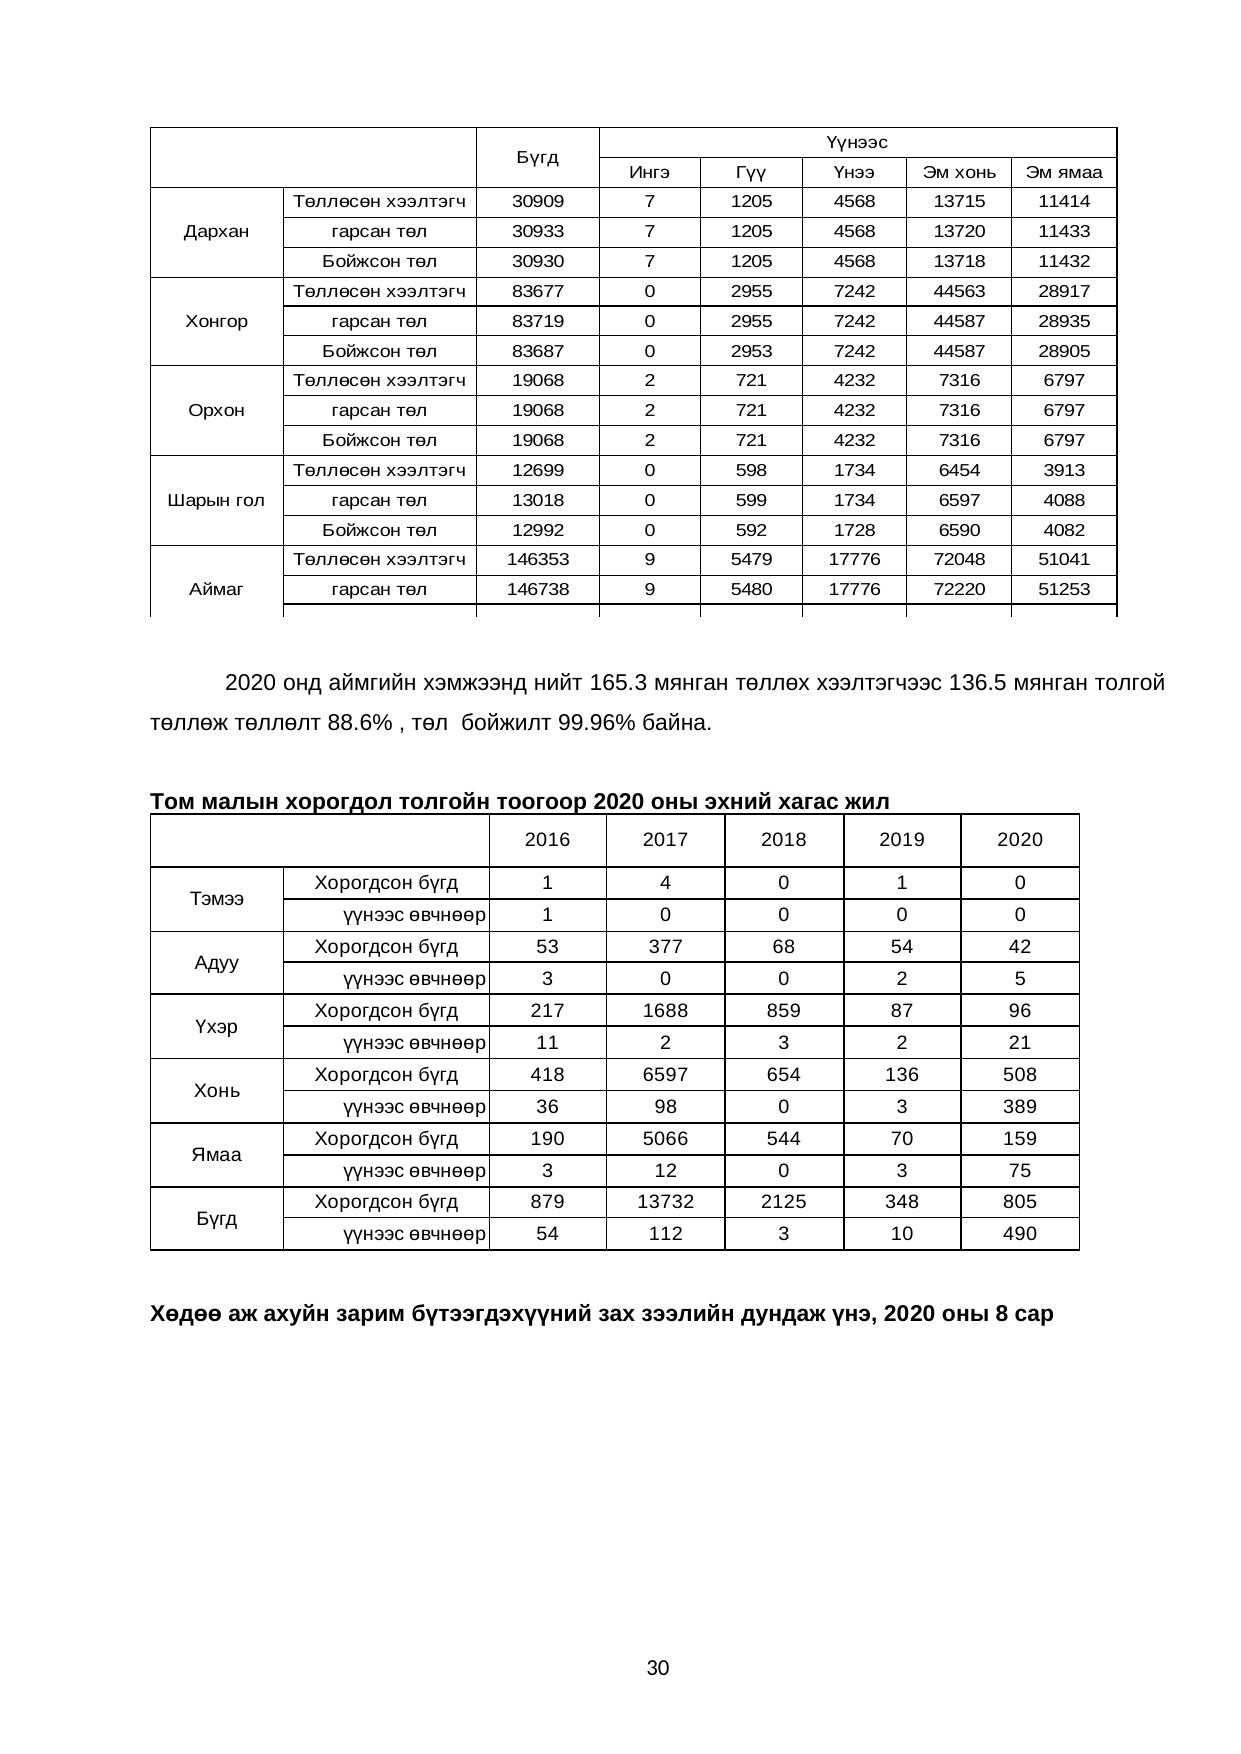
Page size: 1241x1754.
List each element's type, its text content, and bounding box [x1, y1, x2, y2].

text 2020 онд аймгийн хэмжээнд нийт 165.3 мянган төллөх хээлтэгчээс 136.5 мянган толгой төллөж төллөлт 88.6% , төл бойжилт 99.96% байна. [150, 669, 1165, 735]
text Том малын хорогдол толгойн тоогоор 2020 оны эхний хагас жил [150, 788, 1165, 814]
text Хөдөө аж ахуйн зарим бүтээгдэхүүний зах зээлийн дундаж үнэ, 2020 оны 8 сар [150, 1300, 1165, 1327]
